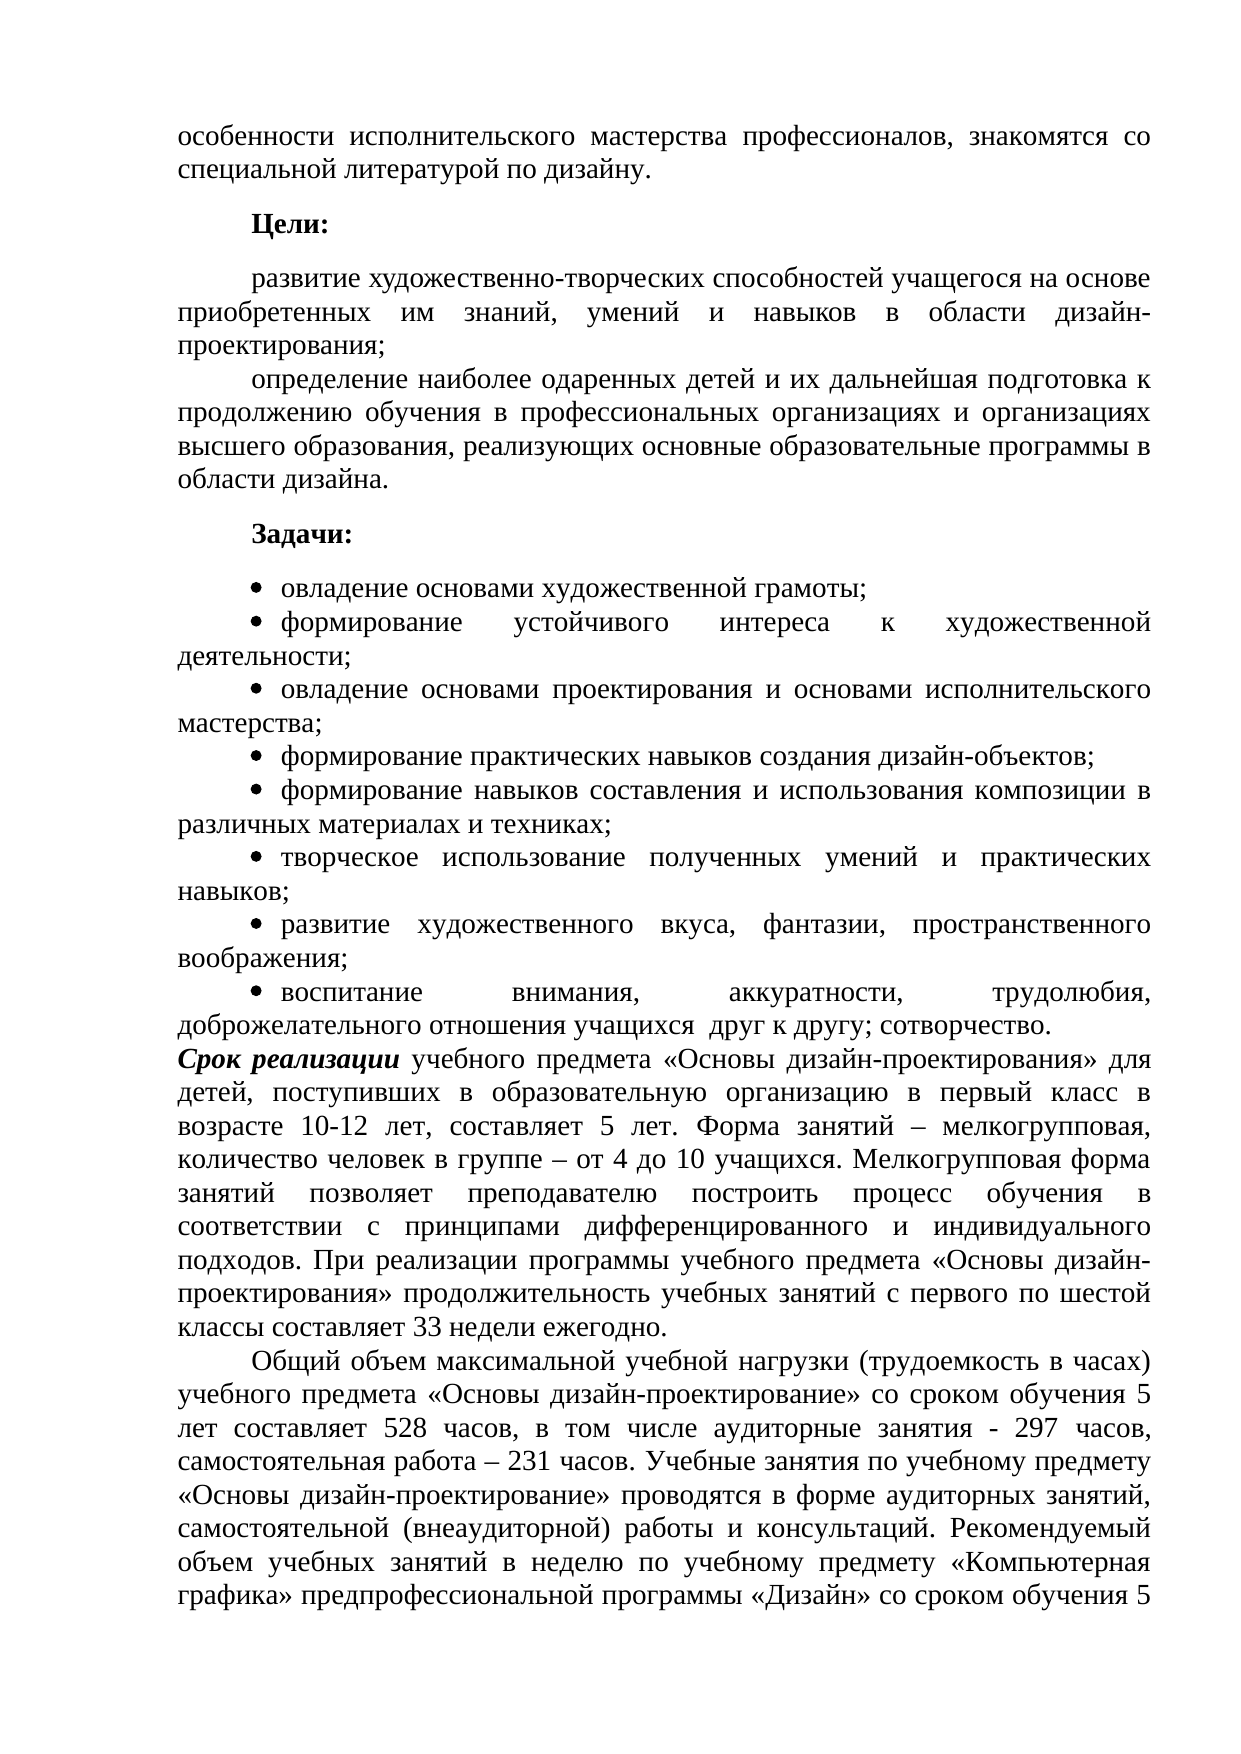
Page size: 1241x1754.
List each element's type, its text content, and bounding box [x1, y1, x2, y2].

list воспитание внимания, аккуратности, трудолюбия, доброжелательного отношения учащихся друг к другу; сотворчество. [177, 974, 1152, 1041]
list формирование практических навыков создания дизайн-объектов; [177, 738, 1152, 772]
list овладение основами художественной грамоты; [177, 570, 1152, 604]
text Цели: [177, 206, 1152, 239]
list творческое использование полученных умений и практических навыков; [177, 839, 1152, 906]
list формирование устойчивого интереса к художественной деятельности; [177, 604, 1152, 671]
text Задачи: [177, 516, 1152, 549]
text развитие художественно-творческих способностей учащегося на основе приобретенных им знаний, умений и навыков в области дизайн-проектирования; [177, 260, 1152, 361]
list формирование навыков составления и использования композиции в различных материалах и техниках; [177, 772, 1152, 839]
list развитие художественного вкуса, фантазии, пространственного воображения; [177, 906, 1152, 974]
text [177, 118, 1152, 185]
text определение наиболее одаренных детей и их дальнейшая подготовка к продолжению обучения в профессиональных организациях и организациях высшего образования, реализующих основные образовательные программы в области дизайна. [177, 361, 1152, 495]
text Срок реализации учебного предмета «Основы дизайн-проектирования» для детей, поступивших в образовательную организацию в первый класс в возрасте 10-12 лет, составляет 5 лет. Форма занятий – мелкогрупповая, количество человек в группе – от 4 до 10 учащихся. Мелкогрупповая форма занятий позволяет преподавателю построить процесс обучения в соответствии с принципами дифференцированного и индивидуального подходов. При реализации программы учебного предмета «Основы дизайн-проектирования» продолжительность учебных занятий с первого по шестой классы составляет 33 недели ежегодно. [177, 1041, 1152, 1343]
list овладение основами проектирования и основами исполнительского мастерства; [177, 671, 1152, 738]
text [177, 1343, 1152, 1611]
